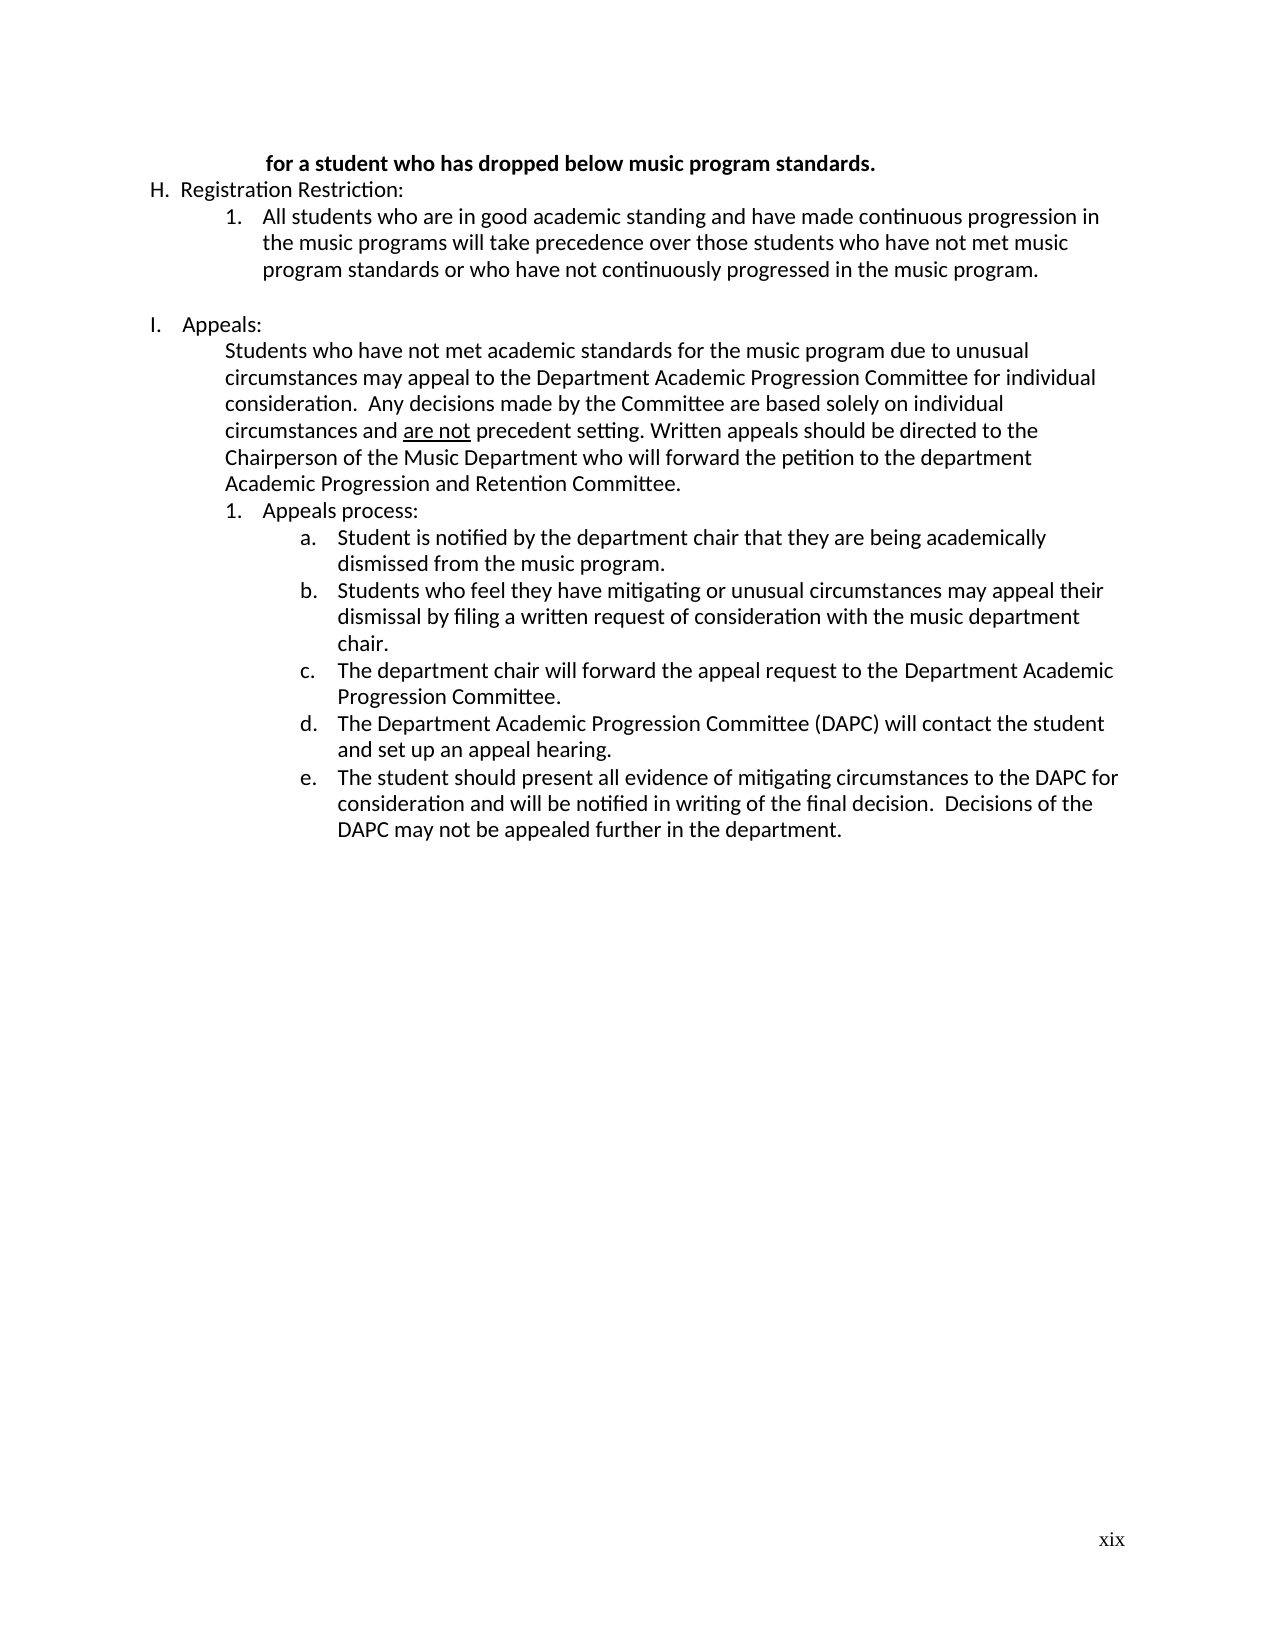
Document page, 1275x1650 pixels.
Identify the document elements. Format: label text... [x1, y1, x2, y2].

list The department chair will forward the appeal request to the Department Academic Progression Committee. [300, 657, 1125, 710]
list All students who are in good academic standing and have made continuous progression in the music programs will take precedence over those students who have not met music program standards or who have not continuously progressed in the music program. [225, 203, 1125, 283]
list Students who feel they have mitigating or unusual circumstances may appeal their dismissal by filing a written request of consideration with the music department chair. [300, 577, 1125, 657]
text I. Appeals: [150, 311, 1125, 338]
list Student is notified by the department chair that they are being academically dismissed from the music program. [300, 524, 1125, 577]
text Students who have not met academic standards for the music program due to unusual circumstances may appeal to the Department Academic Progression Committee for individual consideration. Any decisions made by the Committee are based solely on individual circumstances and are not precedent setting. Written appeals should be directed to the Chairperson of the Music Department who will forward the petition to the department Academic Progression and Retention Committee. [225, 338, 1125, 497]
list The student should present all evidence of mitigating circumstances to the DAPC for consideration and will be notified in writing of the final decision. Decisions of the DAPC may not be appealed further in the department. [300, 764, 1125, 843]
list Appeals process: [225, 497, 1153, 524]
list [225, 150, 1125, 177]
list The Department Academic Progression Committee (DAPC) will contact the student and set up an appeal hearing. [300, 710, 1125, 764]
text H. Registration Restriction: [150, 177, 1125, 203]
